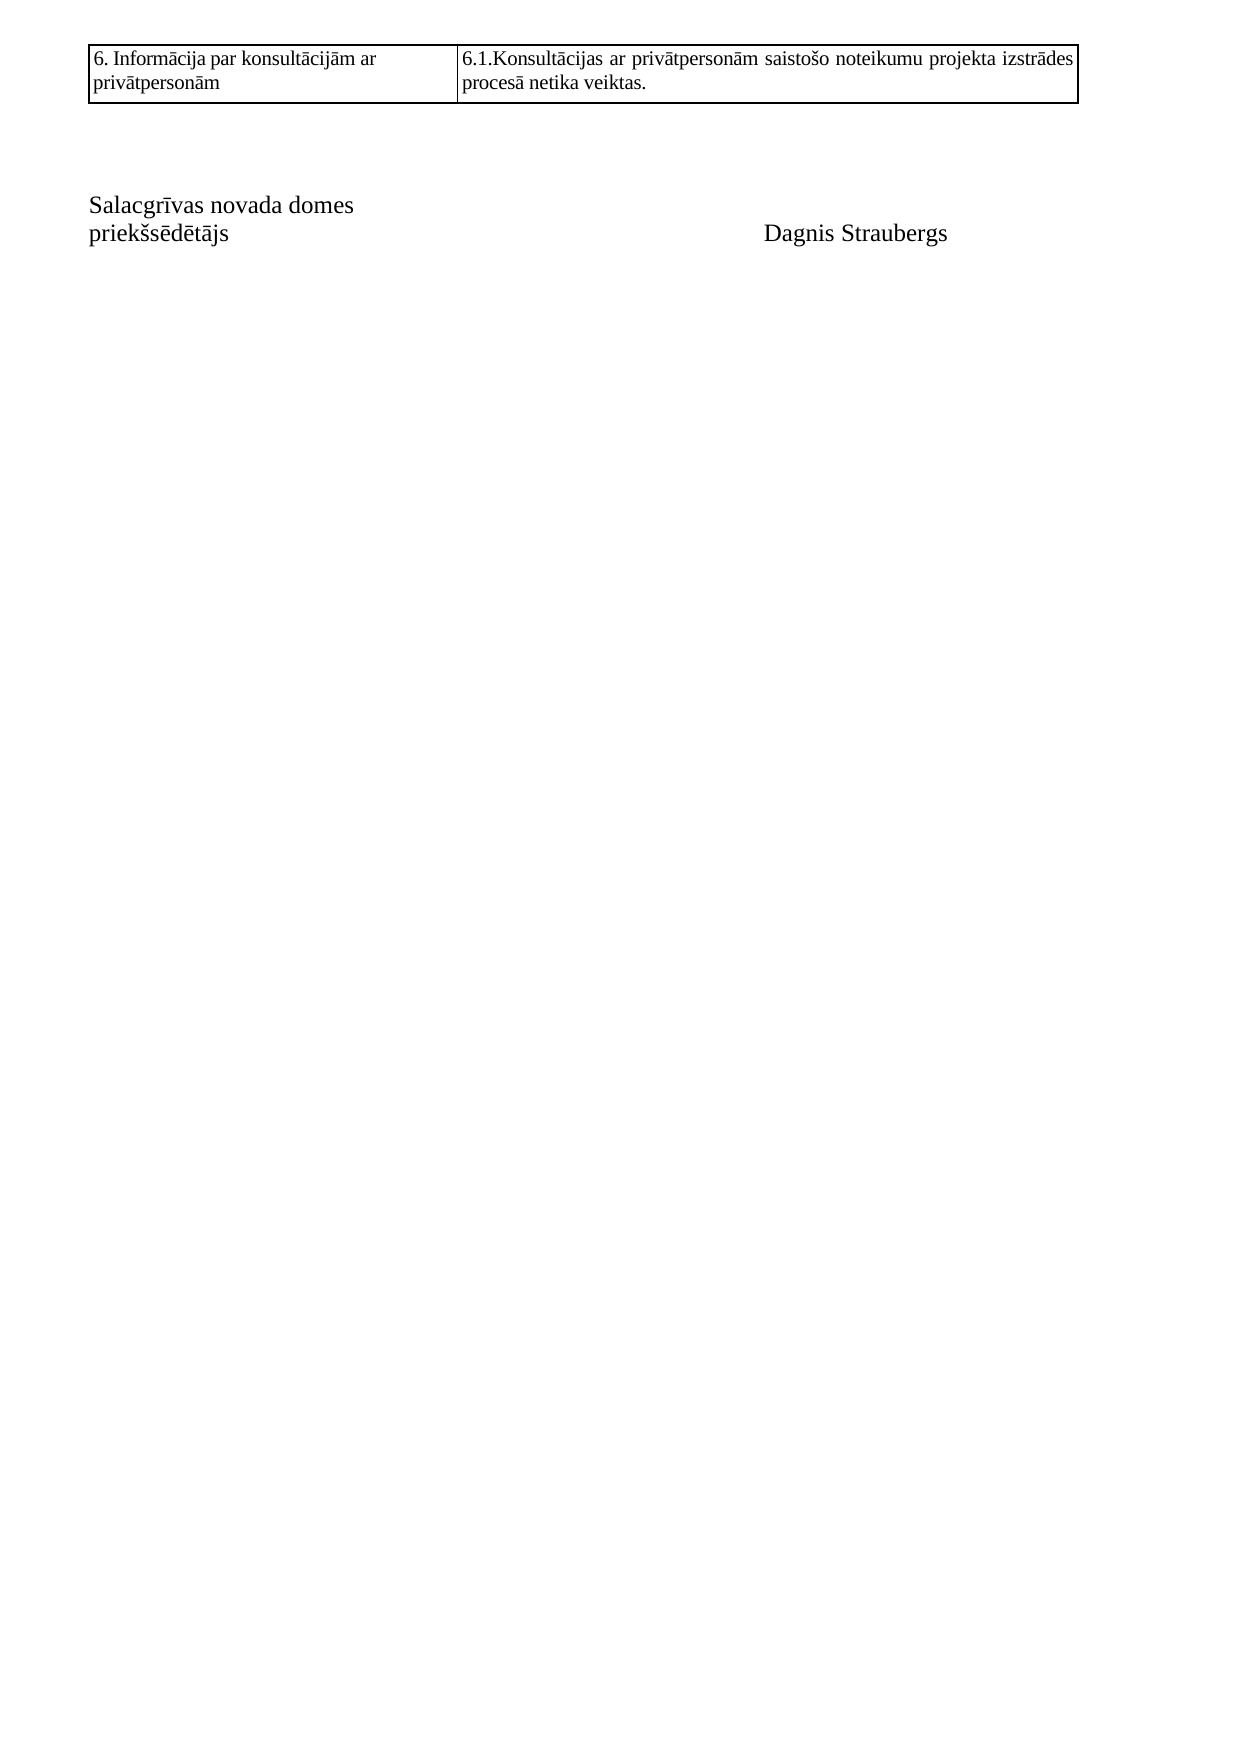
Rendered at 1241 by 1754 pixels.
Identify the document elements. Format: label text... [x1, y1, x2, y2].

text Salacgrīvas novada domes [89, 190, 1053, 218]
table_cell 6. Informācija par konsultācijām ar privātpersonām [90, 46, 457, 102]
text priekšsēdētājs Dagnis Straubergs [89, 218, 1053, 247]
table_cell 6.1.Konsultācijas ar privātpersonām saistošo noteikumu projekta izstrādes procesā netika veiktas. [458, 46, 1077, 102]
